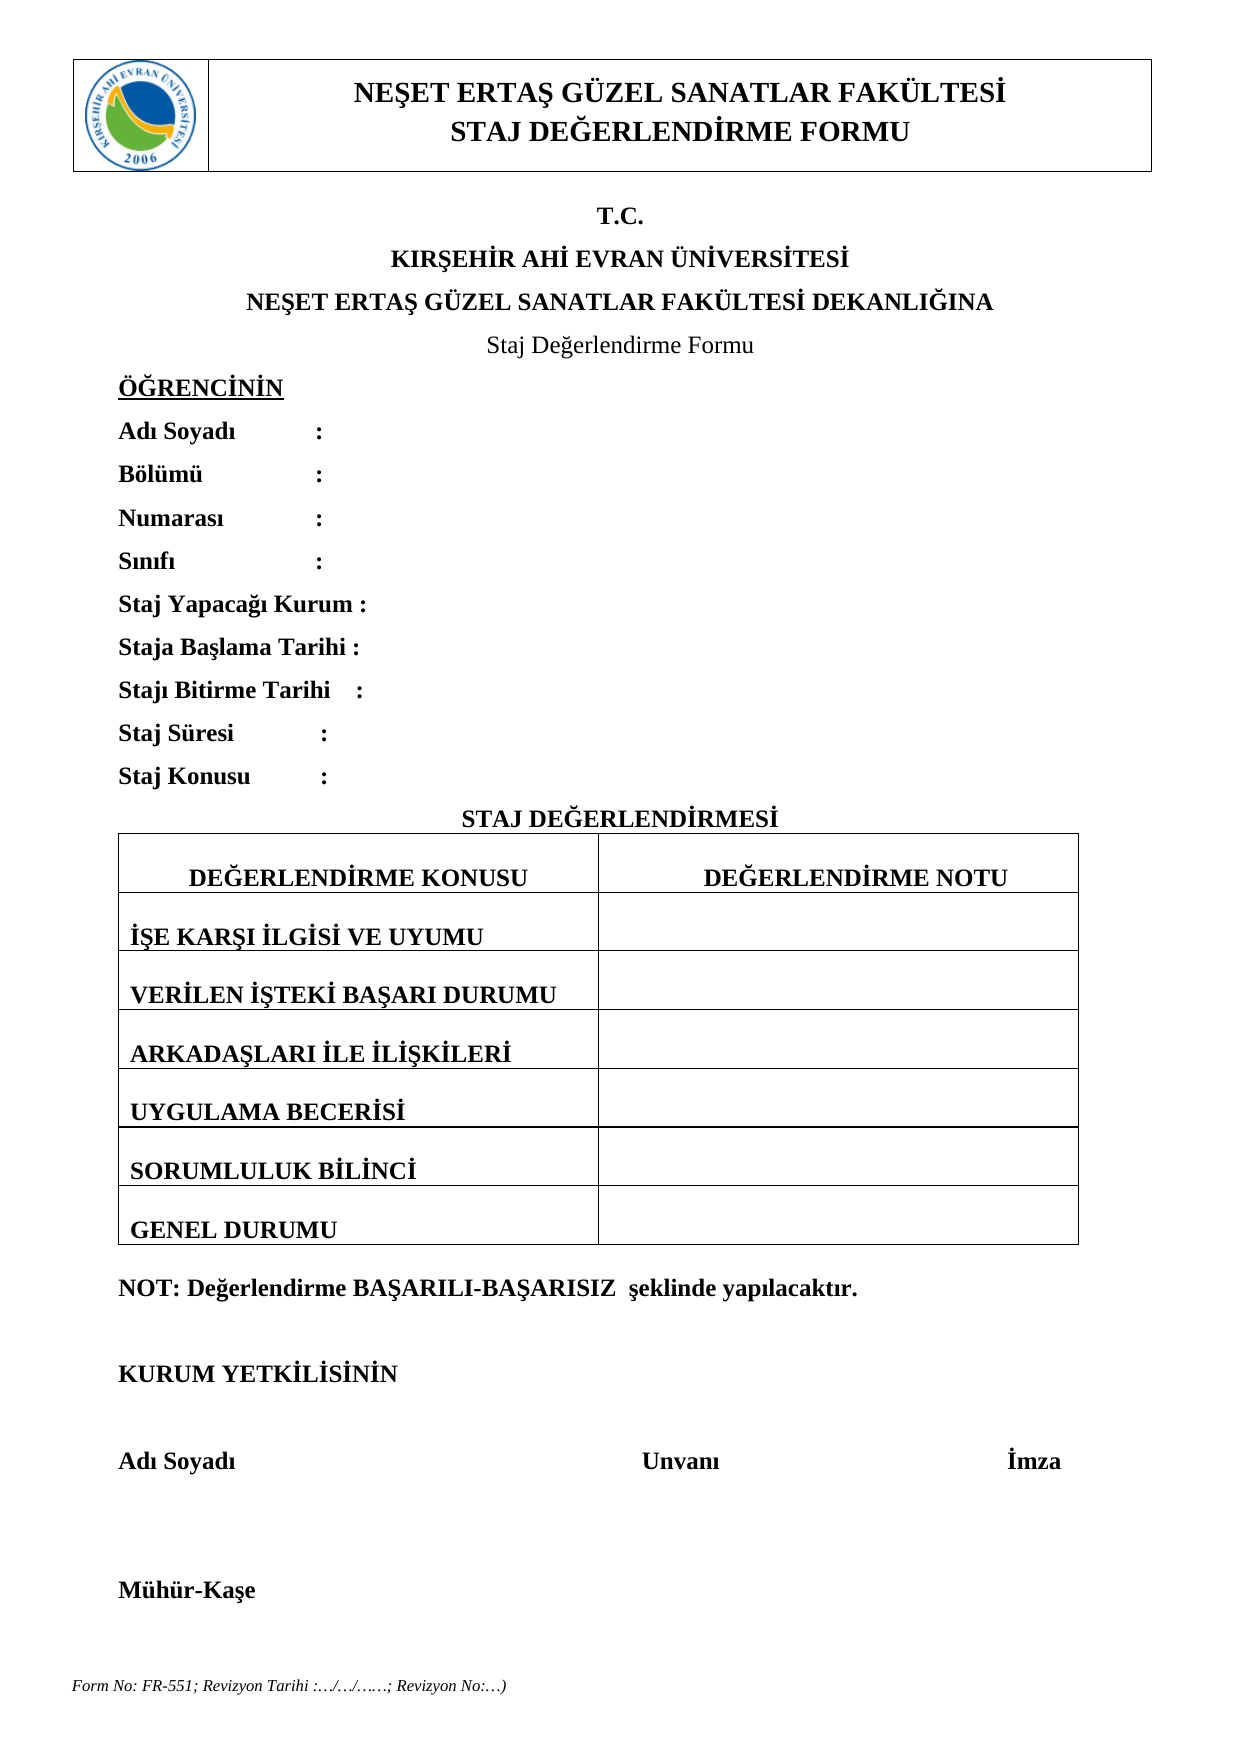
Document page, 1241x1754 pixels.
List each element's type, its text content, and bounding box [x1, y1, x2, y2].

table_cell [599, 893, 1078, 950]
text Numarası : [118, 503, 1122, 531]
text Staj Süresi : [118, 718, 1122, 747]
table_cell ARKADAŞLARI İLE İLİŞKİLERİ [119, 1010, 598, 1067]
text Stajı Bitirme Tarihi : [118, 675, 1122, 704]
table_header DEĞERLENDİRME NOTU [599, 834, 1078, 892]
table_header DEĞERLENDİRME KONUSU [119, 834, 598, 892]
text KIRŞEHİR AHİ EVRAN ÜNİVERSİTESİ [118, 244, 1122, 273]
text Mühür-Kaşe [118, 1575, 1122, 1604]
text Staj Konusu : [118, 761, 1122, 790]
text NEŞET ERTAŞ GÜZEL SANATLAR FAKÜLTESİ DEKANLIĞINA [118, 287, 1122, 316]
text Staj Yapacağı Kurum : [118, 589, 1122, 618]
text ÖĞRENCİNİN [118, 373, 1122, 402]
table_cell [599, 1186, 1078, 1243]
text NOT: Değerlendirme BAŞARILI-BAŞARISIZ şeklinde yapılacaktır. [118, 1273, 1122, 1302]
text Staj Değerlendirme Formu [118, 330, 1122, 359]
text Staja Başlama Tarihi : [118, 632, 1122, 661]
table_cell [599, 1010, 1078, 1067]
text STAJ DEĞERLENDİRMESİ [118, 804, 1122, 833]
text Bölümü : [118, 459, 1122, 488]
table_cell GENEL DURUMU [119, 1186, 598, 1243]
text Adı Soyadı Unvanı İmza [118, 1446, 1122, 1474]
table_cell [599, 1069, 1078, 1126]
text T.C. [118, 201, 1122, 229]
text Adı Soyadı : [118, 416, 1122, 445]
text KURUM YETKİLİSİNİN [118, 1359, 1122, 1388]
table_cell İŞE KARŞI İLGİSİ VE UYUMU [119, 893, 598, 950]
table_cell UYGULAMA BECERİSİ [119, 1069, 598, 1126]
table_cell SORUMLULUK BİLİNCİ [119, 1128, 598, 1185]
table_cell [599, 951, 1078, 1009]
table_cell VERİLEN İŞTEKİ BAŞARI DURUMU [119, 951, 598, 1009]
picture [85, 60, 196, 171]
table_cell [599, 1128, 1078, 1185]
text Sınıfı : [118, 546, 1122, 574]
